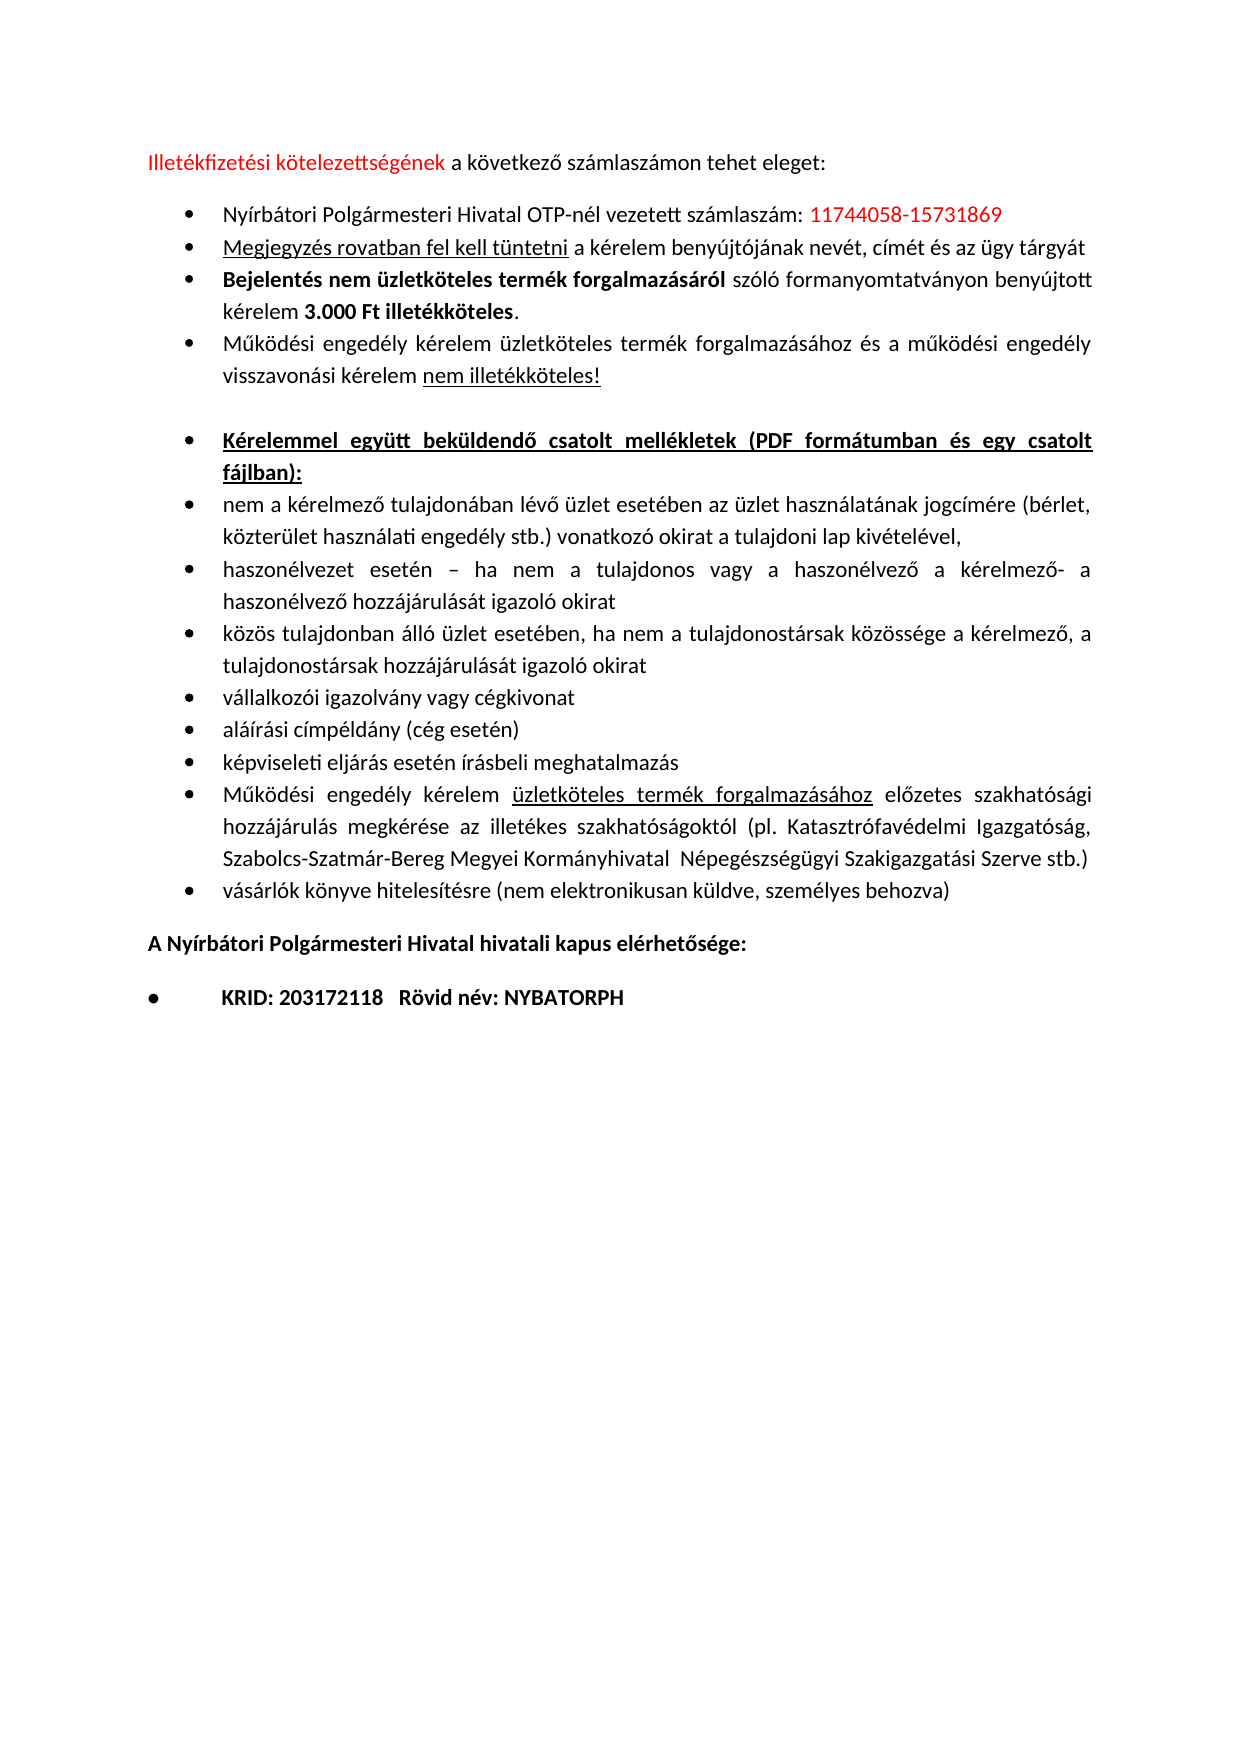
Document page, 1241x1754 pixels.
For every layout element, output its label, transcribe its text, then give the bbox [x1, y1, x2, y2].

list vásárlók könyve hitelesítésre (nem elektronikusan küldve, személyes behozva) [185, 877, 1093, 904]
text Illetékfizetési kötelezettségének a következő számlaszámon tehet eleget: [148, 148, 1093, 176]
list Kérelemmel együtt beküldendő csatolt mellékletek (PDF formátumban és egy csatolt fájlban): [185, 426, 1093, 486]
list Működési engedély kérelem üzletköteles termék forgalmazásához és a működési engedély visszavonási kérelem nem illetékköteles! [185, 329, 1093, 389]
text • KRID: 203172118 Rövid név: NYBATORPH [148, 983, 1093, 1011]
text A Nyírbátori Polgármesteri Hivatal hivatali kapus elérhetősége: [148, 929, 1093, 958]
list közös tulajdonban álló üzlet esetében, ha nem a tulajdonostársak közössége a kérelmező, a tulajdonostársak hozzájárulását igazoló okirat [185, 619, 1093, 679]
list képviseleti eljárás esetén írásbeli meghatalmazás [185, 748, 1093, 776]
list haszonélvezet esetén – ha nem a tulajdonos vagy a haszonélvező a kérelmező- a haszonélvező hozzájárulását igazoló okirat [185, 555, 1093, 615]
list vállalkozói igazolvány vagy cégkivonat [185, 683, 1093, 711]
list nem a kérelmező tulajdonában lévő üzlet esetében az üzlet használatának jogcímére (bérlet, közterület használati engedély stb.) vonatkozó okirat a tulajdoni lap kivételével, [185, 490, 1093, 551]
list Bejelentés nem üzletköteles termék forgalmazásáról szóló formanyomtatványon benyújtott kérelem 3.000 Ft illetékköteles. [185, 265, 1093, 325]
list aláírási címpéldány (cég esetén) [185, 716, 1093, 744]
list Működési engedély kérelem üzletköteles termék forgalmazásához előzetes szakhatósági hozzájárulás megkérése az illetékes szakhatóságoktól (pl. Katasztrófavédelmi Igazgatóság, Szabolcs-Szatmár-Bereg Megyei Kormányhivatal Népegészségügyi Szakigazgatási Szerve stb.) [185, 780, 1093, 872]
list Nyírbátori Polgármesteri Hivatal OTP-nél vezetett számlaszám: 11744058-15731869 [185, 201, 1093, 229]
list Megjegyzés rovatban fel kell tüntetni a kérelem benyújtójának nevét, címét és az ügy tárgyát [185, 233, 1093, 261]
